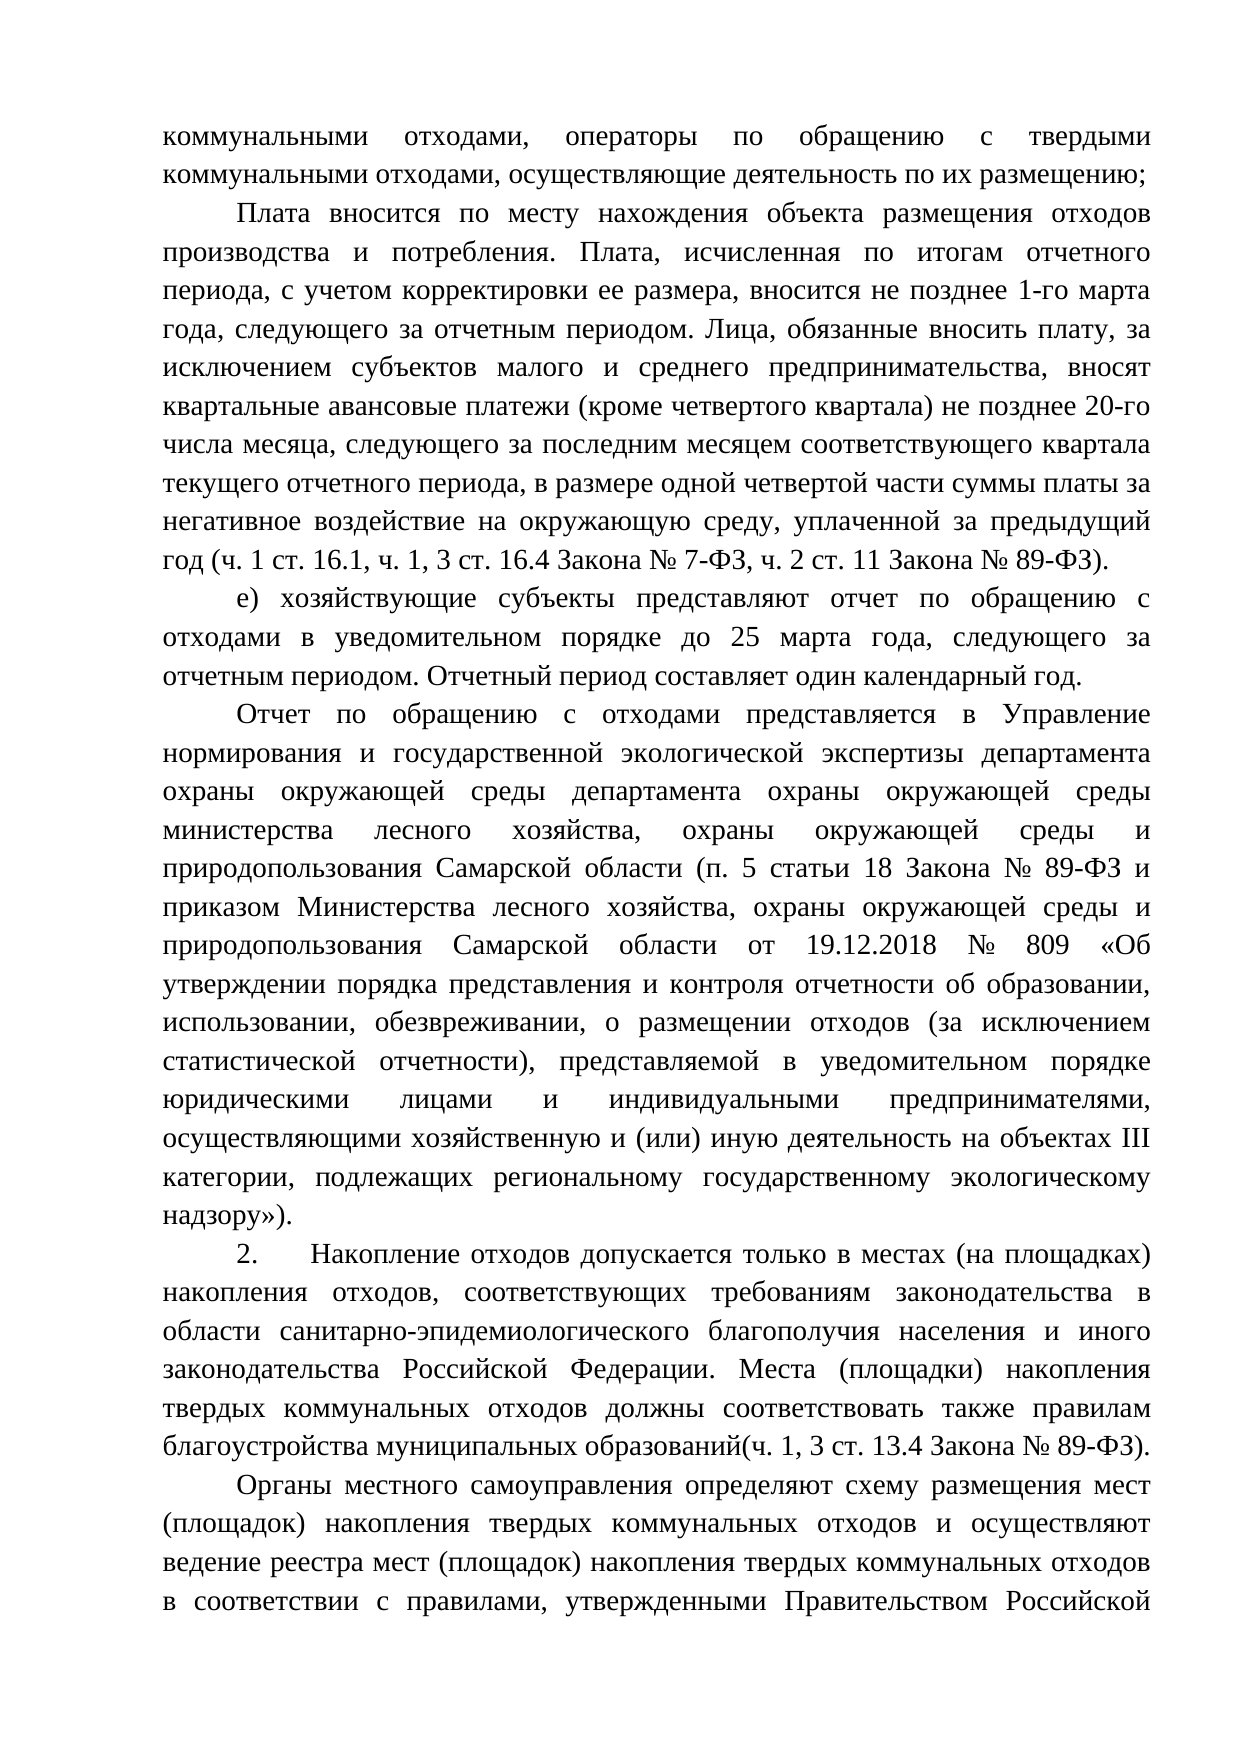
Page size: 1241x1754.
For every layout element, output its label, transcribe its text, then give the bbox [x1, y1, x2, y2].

text е) хозяйствующие субъекты представляют отчет по обращению с отходами в уведомительном порядке до 25 марта года, следующего за отчетным периодом. Отчетный период составляет один календарный год. [162, 581, 1152, 691]
text Плата вносится по месту нахождения объекта размещения отходов производства и потребления. Плата, исчисленная по итогам отчетного периода, с учетом корректировки ее размера, вносится не позднее 1-го марта года, следующего за отчетным периодом. Лица, обязанные вносить плату, за исключением субъектов малого и среднего предпринимательства, вносят квартальные авансовые платежи (кроме четвертого квартала) не позднее 20-го числа месяца, следующего за последним месяцем соответствующего квартала текущего отчетного периода, в размере одной четвертой части суммы платы за негативное воздействие на окружающую среду, уплаченной за предыдущий год (ч. 1 ст. 16.1, ч. 1, 3 ст. 16.4 Закона № 7-ФЗ, ч. 2 ст. 11 Закона № 89-ФЗ). [162, 195, 1152, 576]
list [162, 1467, 1152, 1616]
list Накопление отходов допускается только в местах (на площадках) накопления отходов, соответствующих требованиям законодательства в области санитарно-эпидемиологического благополучия населения и иного законодательства Российской Федерации. Места (площадки) накопления твердых коммунальных отходов должны соответствовать также правилам благоустройства муниципальных образований(ч. 1, 3 ст. 13.4 Закона № 89-ФЗ). [162, 1236, 1152, 1462]
text Отчет по обращению с отходами представляется в Управление нормирования и государственной экологической экспертизы департамента охраны окружающей среды департамента охраны окружающей среды министерства лесного хозяйства, охраны окружающей среды и природопользования Самарской области (п. 5 статьи 18 Закона № 89-ФЗ и приказом Министерства лесного хозяйства, охраны окружающей среды и природопользования Самарской области от 19.12.2018 № 809 «Об утверждении порядка представления и контроля отчетности об образовании, использовании, обезвреживании, о размещении отходов (за исключением статистической отчетности), представляемой в уведомительном порядке юридическими лицами и индивидуальными предпринимателями, осуществляющими хозяйственную и (или) иную деятельность на объектах III категории, подлежащих региональному государственному экологическому надзору»). [162, 696, 1152, 1231]
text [162, 118, 1152, 190]
